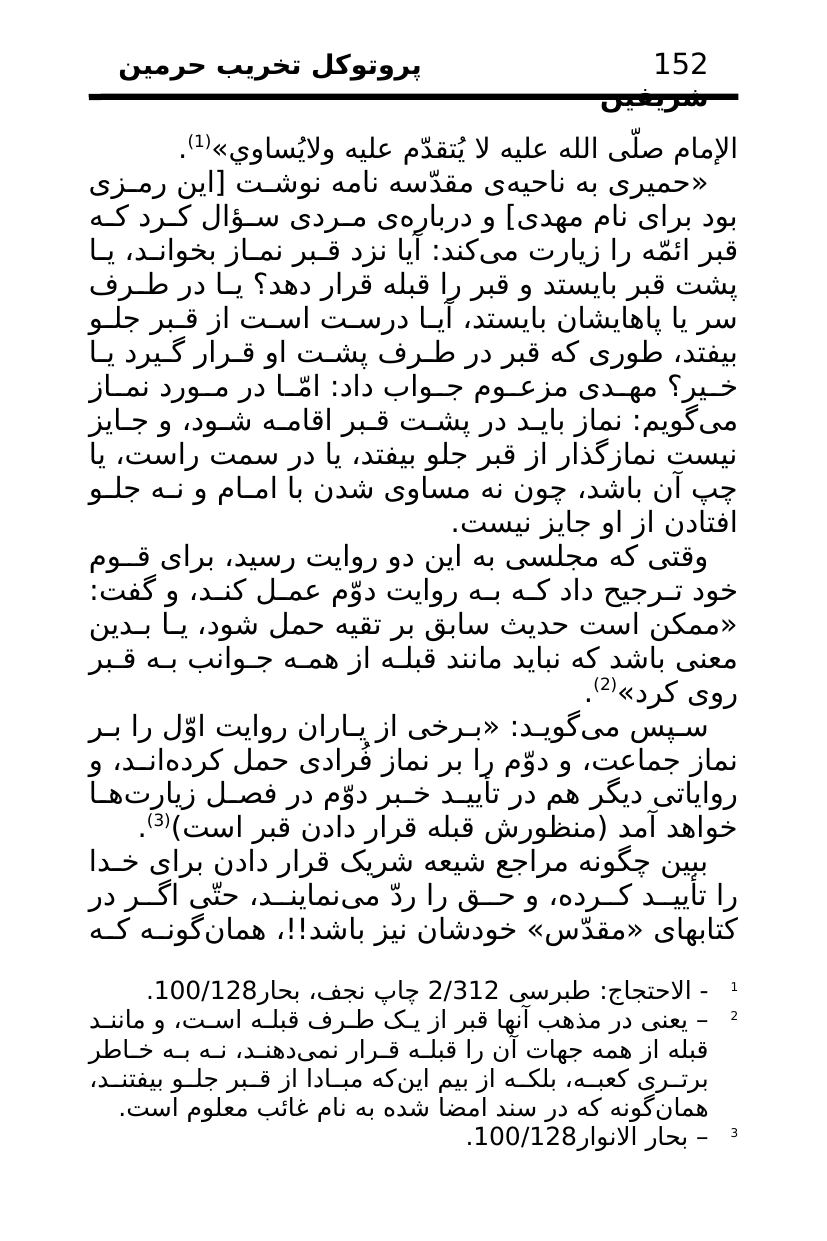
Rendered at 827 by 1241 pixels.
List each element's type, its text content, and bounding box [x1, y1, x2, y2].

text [89, 132, 738, 166]
text «حمیری به ناحیه‌ی مقدّسه نامه نوشت [این رمزی بود برای نام مهدی] و درباره‌ی مردی سؤال کرد که قبر ائمّه را زیارت می‌کند: آیا نزد قبر نماز بخواند، یا پشت قبر بایستد و قبر را قبله قرار دهد؟ یا در طرف سر یا پاهایشان بایستد، آیا درست است از قبر جلو بیفتد، طوری که قبر در طرف پشت او قرار گیرد یا خیر؟ مهدی مزعوم جواب داد: امّا در مورد نماز می‌گویم: نماز باید در پشت قبر اقامه شود، و جایز نیست نمازگذار از قبر جلو بیفتد، یا در سمت راست، یا چپ آن باشد، چون نه مساوی شدن با امام و نه جلو افتادن از او جایز نیست. [89, 166, 738, 539]
text وقتی که مجلسی به‌ این دو روایت رسید، برای قوم خود ترجیح داد که به روایت دوّم عمل کند، و گفت: «ممکن است حدیث سابق بر تقیه حمل شود، یا بدین معنی باشد که نباید مانند قبله از همه جوانب به قبر روی کرد»(). [89, 539, 738, 709]
text سپس می‌گوید: «برخی از یاران روایت اوّل را بر نماز جماعت، و دوّم را بر نماز فُرادی حمل کرده‌اند، و روایاتی دیگر هم در تأیید خبر دوّم در فصل زیارت‌ها خواهد آمد (منظورش قبله قرار دادن قبر است)(). [89, 709, 738, 845]
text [89, 845, 738, 947]
